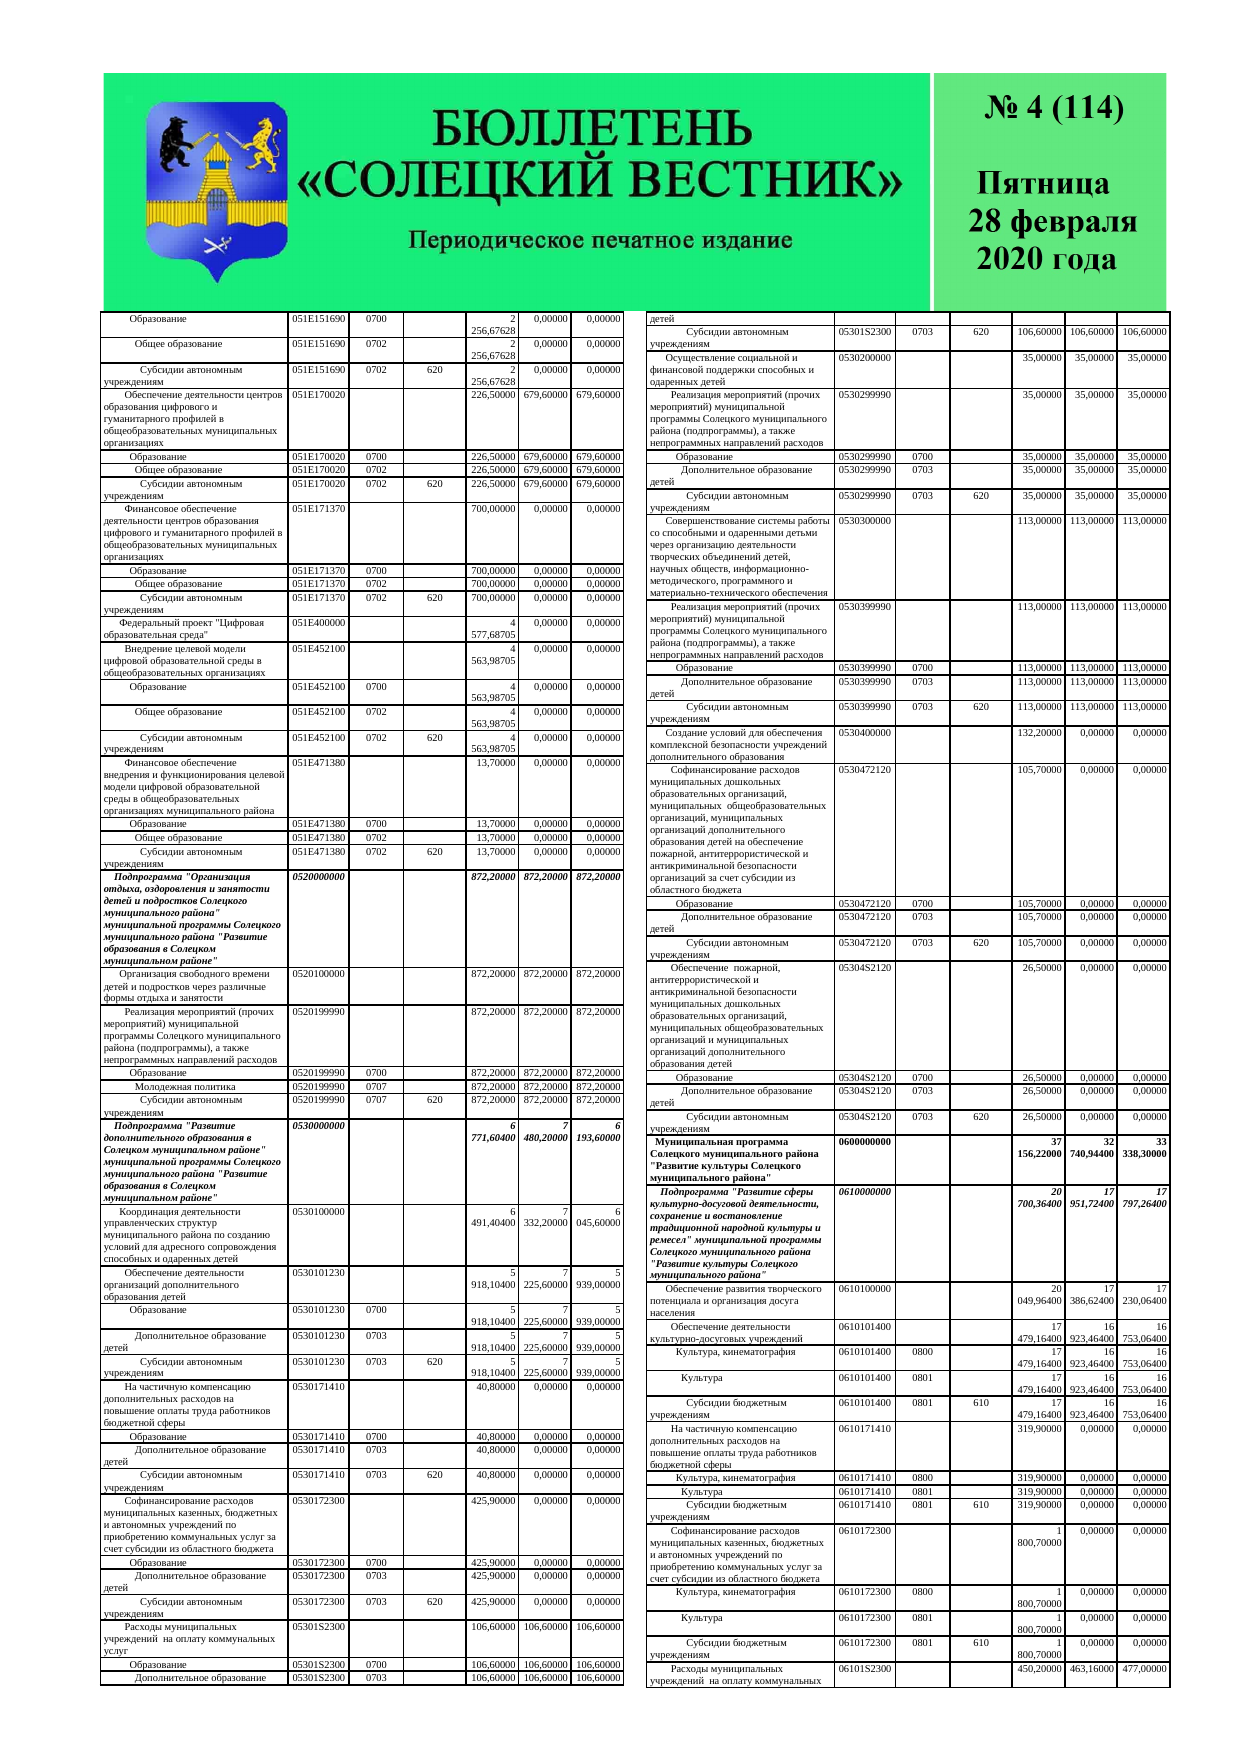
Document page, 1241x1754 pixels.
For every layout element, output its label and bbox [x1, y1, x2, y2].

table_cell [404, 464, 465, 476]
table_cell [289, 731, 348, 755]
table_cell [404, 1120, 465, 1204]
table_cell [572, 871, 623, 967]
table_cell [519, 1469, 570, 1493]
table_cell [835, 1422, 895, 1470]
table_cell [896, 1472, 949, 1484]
picture [103, 73, 1167, 311]
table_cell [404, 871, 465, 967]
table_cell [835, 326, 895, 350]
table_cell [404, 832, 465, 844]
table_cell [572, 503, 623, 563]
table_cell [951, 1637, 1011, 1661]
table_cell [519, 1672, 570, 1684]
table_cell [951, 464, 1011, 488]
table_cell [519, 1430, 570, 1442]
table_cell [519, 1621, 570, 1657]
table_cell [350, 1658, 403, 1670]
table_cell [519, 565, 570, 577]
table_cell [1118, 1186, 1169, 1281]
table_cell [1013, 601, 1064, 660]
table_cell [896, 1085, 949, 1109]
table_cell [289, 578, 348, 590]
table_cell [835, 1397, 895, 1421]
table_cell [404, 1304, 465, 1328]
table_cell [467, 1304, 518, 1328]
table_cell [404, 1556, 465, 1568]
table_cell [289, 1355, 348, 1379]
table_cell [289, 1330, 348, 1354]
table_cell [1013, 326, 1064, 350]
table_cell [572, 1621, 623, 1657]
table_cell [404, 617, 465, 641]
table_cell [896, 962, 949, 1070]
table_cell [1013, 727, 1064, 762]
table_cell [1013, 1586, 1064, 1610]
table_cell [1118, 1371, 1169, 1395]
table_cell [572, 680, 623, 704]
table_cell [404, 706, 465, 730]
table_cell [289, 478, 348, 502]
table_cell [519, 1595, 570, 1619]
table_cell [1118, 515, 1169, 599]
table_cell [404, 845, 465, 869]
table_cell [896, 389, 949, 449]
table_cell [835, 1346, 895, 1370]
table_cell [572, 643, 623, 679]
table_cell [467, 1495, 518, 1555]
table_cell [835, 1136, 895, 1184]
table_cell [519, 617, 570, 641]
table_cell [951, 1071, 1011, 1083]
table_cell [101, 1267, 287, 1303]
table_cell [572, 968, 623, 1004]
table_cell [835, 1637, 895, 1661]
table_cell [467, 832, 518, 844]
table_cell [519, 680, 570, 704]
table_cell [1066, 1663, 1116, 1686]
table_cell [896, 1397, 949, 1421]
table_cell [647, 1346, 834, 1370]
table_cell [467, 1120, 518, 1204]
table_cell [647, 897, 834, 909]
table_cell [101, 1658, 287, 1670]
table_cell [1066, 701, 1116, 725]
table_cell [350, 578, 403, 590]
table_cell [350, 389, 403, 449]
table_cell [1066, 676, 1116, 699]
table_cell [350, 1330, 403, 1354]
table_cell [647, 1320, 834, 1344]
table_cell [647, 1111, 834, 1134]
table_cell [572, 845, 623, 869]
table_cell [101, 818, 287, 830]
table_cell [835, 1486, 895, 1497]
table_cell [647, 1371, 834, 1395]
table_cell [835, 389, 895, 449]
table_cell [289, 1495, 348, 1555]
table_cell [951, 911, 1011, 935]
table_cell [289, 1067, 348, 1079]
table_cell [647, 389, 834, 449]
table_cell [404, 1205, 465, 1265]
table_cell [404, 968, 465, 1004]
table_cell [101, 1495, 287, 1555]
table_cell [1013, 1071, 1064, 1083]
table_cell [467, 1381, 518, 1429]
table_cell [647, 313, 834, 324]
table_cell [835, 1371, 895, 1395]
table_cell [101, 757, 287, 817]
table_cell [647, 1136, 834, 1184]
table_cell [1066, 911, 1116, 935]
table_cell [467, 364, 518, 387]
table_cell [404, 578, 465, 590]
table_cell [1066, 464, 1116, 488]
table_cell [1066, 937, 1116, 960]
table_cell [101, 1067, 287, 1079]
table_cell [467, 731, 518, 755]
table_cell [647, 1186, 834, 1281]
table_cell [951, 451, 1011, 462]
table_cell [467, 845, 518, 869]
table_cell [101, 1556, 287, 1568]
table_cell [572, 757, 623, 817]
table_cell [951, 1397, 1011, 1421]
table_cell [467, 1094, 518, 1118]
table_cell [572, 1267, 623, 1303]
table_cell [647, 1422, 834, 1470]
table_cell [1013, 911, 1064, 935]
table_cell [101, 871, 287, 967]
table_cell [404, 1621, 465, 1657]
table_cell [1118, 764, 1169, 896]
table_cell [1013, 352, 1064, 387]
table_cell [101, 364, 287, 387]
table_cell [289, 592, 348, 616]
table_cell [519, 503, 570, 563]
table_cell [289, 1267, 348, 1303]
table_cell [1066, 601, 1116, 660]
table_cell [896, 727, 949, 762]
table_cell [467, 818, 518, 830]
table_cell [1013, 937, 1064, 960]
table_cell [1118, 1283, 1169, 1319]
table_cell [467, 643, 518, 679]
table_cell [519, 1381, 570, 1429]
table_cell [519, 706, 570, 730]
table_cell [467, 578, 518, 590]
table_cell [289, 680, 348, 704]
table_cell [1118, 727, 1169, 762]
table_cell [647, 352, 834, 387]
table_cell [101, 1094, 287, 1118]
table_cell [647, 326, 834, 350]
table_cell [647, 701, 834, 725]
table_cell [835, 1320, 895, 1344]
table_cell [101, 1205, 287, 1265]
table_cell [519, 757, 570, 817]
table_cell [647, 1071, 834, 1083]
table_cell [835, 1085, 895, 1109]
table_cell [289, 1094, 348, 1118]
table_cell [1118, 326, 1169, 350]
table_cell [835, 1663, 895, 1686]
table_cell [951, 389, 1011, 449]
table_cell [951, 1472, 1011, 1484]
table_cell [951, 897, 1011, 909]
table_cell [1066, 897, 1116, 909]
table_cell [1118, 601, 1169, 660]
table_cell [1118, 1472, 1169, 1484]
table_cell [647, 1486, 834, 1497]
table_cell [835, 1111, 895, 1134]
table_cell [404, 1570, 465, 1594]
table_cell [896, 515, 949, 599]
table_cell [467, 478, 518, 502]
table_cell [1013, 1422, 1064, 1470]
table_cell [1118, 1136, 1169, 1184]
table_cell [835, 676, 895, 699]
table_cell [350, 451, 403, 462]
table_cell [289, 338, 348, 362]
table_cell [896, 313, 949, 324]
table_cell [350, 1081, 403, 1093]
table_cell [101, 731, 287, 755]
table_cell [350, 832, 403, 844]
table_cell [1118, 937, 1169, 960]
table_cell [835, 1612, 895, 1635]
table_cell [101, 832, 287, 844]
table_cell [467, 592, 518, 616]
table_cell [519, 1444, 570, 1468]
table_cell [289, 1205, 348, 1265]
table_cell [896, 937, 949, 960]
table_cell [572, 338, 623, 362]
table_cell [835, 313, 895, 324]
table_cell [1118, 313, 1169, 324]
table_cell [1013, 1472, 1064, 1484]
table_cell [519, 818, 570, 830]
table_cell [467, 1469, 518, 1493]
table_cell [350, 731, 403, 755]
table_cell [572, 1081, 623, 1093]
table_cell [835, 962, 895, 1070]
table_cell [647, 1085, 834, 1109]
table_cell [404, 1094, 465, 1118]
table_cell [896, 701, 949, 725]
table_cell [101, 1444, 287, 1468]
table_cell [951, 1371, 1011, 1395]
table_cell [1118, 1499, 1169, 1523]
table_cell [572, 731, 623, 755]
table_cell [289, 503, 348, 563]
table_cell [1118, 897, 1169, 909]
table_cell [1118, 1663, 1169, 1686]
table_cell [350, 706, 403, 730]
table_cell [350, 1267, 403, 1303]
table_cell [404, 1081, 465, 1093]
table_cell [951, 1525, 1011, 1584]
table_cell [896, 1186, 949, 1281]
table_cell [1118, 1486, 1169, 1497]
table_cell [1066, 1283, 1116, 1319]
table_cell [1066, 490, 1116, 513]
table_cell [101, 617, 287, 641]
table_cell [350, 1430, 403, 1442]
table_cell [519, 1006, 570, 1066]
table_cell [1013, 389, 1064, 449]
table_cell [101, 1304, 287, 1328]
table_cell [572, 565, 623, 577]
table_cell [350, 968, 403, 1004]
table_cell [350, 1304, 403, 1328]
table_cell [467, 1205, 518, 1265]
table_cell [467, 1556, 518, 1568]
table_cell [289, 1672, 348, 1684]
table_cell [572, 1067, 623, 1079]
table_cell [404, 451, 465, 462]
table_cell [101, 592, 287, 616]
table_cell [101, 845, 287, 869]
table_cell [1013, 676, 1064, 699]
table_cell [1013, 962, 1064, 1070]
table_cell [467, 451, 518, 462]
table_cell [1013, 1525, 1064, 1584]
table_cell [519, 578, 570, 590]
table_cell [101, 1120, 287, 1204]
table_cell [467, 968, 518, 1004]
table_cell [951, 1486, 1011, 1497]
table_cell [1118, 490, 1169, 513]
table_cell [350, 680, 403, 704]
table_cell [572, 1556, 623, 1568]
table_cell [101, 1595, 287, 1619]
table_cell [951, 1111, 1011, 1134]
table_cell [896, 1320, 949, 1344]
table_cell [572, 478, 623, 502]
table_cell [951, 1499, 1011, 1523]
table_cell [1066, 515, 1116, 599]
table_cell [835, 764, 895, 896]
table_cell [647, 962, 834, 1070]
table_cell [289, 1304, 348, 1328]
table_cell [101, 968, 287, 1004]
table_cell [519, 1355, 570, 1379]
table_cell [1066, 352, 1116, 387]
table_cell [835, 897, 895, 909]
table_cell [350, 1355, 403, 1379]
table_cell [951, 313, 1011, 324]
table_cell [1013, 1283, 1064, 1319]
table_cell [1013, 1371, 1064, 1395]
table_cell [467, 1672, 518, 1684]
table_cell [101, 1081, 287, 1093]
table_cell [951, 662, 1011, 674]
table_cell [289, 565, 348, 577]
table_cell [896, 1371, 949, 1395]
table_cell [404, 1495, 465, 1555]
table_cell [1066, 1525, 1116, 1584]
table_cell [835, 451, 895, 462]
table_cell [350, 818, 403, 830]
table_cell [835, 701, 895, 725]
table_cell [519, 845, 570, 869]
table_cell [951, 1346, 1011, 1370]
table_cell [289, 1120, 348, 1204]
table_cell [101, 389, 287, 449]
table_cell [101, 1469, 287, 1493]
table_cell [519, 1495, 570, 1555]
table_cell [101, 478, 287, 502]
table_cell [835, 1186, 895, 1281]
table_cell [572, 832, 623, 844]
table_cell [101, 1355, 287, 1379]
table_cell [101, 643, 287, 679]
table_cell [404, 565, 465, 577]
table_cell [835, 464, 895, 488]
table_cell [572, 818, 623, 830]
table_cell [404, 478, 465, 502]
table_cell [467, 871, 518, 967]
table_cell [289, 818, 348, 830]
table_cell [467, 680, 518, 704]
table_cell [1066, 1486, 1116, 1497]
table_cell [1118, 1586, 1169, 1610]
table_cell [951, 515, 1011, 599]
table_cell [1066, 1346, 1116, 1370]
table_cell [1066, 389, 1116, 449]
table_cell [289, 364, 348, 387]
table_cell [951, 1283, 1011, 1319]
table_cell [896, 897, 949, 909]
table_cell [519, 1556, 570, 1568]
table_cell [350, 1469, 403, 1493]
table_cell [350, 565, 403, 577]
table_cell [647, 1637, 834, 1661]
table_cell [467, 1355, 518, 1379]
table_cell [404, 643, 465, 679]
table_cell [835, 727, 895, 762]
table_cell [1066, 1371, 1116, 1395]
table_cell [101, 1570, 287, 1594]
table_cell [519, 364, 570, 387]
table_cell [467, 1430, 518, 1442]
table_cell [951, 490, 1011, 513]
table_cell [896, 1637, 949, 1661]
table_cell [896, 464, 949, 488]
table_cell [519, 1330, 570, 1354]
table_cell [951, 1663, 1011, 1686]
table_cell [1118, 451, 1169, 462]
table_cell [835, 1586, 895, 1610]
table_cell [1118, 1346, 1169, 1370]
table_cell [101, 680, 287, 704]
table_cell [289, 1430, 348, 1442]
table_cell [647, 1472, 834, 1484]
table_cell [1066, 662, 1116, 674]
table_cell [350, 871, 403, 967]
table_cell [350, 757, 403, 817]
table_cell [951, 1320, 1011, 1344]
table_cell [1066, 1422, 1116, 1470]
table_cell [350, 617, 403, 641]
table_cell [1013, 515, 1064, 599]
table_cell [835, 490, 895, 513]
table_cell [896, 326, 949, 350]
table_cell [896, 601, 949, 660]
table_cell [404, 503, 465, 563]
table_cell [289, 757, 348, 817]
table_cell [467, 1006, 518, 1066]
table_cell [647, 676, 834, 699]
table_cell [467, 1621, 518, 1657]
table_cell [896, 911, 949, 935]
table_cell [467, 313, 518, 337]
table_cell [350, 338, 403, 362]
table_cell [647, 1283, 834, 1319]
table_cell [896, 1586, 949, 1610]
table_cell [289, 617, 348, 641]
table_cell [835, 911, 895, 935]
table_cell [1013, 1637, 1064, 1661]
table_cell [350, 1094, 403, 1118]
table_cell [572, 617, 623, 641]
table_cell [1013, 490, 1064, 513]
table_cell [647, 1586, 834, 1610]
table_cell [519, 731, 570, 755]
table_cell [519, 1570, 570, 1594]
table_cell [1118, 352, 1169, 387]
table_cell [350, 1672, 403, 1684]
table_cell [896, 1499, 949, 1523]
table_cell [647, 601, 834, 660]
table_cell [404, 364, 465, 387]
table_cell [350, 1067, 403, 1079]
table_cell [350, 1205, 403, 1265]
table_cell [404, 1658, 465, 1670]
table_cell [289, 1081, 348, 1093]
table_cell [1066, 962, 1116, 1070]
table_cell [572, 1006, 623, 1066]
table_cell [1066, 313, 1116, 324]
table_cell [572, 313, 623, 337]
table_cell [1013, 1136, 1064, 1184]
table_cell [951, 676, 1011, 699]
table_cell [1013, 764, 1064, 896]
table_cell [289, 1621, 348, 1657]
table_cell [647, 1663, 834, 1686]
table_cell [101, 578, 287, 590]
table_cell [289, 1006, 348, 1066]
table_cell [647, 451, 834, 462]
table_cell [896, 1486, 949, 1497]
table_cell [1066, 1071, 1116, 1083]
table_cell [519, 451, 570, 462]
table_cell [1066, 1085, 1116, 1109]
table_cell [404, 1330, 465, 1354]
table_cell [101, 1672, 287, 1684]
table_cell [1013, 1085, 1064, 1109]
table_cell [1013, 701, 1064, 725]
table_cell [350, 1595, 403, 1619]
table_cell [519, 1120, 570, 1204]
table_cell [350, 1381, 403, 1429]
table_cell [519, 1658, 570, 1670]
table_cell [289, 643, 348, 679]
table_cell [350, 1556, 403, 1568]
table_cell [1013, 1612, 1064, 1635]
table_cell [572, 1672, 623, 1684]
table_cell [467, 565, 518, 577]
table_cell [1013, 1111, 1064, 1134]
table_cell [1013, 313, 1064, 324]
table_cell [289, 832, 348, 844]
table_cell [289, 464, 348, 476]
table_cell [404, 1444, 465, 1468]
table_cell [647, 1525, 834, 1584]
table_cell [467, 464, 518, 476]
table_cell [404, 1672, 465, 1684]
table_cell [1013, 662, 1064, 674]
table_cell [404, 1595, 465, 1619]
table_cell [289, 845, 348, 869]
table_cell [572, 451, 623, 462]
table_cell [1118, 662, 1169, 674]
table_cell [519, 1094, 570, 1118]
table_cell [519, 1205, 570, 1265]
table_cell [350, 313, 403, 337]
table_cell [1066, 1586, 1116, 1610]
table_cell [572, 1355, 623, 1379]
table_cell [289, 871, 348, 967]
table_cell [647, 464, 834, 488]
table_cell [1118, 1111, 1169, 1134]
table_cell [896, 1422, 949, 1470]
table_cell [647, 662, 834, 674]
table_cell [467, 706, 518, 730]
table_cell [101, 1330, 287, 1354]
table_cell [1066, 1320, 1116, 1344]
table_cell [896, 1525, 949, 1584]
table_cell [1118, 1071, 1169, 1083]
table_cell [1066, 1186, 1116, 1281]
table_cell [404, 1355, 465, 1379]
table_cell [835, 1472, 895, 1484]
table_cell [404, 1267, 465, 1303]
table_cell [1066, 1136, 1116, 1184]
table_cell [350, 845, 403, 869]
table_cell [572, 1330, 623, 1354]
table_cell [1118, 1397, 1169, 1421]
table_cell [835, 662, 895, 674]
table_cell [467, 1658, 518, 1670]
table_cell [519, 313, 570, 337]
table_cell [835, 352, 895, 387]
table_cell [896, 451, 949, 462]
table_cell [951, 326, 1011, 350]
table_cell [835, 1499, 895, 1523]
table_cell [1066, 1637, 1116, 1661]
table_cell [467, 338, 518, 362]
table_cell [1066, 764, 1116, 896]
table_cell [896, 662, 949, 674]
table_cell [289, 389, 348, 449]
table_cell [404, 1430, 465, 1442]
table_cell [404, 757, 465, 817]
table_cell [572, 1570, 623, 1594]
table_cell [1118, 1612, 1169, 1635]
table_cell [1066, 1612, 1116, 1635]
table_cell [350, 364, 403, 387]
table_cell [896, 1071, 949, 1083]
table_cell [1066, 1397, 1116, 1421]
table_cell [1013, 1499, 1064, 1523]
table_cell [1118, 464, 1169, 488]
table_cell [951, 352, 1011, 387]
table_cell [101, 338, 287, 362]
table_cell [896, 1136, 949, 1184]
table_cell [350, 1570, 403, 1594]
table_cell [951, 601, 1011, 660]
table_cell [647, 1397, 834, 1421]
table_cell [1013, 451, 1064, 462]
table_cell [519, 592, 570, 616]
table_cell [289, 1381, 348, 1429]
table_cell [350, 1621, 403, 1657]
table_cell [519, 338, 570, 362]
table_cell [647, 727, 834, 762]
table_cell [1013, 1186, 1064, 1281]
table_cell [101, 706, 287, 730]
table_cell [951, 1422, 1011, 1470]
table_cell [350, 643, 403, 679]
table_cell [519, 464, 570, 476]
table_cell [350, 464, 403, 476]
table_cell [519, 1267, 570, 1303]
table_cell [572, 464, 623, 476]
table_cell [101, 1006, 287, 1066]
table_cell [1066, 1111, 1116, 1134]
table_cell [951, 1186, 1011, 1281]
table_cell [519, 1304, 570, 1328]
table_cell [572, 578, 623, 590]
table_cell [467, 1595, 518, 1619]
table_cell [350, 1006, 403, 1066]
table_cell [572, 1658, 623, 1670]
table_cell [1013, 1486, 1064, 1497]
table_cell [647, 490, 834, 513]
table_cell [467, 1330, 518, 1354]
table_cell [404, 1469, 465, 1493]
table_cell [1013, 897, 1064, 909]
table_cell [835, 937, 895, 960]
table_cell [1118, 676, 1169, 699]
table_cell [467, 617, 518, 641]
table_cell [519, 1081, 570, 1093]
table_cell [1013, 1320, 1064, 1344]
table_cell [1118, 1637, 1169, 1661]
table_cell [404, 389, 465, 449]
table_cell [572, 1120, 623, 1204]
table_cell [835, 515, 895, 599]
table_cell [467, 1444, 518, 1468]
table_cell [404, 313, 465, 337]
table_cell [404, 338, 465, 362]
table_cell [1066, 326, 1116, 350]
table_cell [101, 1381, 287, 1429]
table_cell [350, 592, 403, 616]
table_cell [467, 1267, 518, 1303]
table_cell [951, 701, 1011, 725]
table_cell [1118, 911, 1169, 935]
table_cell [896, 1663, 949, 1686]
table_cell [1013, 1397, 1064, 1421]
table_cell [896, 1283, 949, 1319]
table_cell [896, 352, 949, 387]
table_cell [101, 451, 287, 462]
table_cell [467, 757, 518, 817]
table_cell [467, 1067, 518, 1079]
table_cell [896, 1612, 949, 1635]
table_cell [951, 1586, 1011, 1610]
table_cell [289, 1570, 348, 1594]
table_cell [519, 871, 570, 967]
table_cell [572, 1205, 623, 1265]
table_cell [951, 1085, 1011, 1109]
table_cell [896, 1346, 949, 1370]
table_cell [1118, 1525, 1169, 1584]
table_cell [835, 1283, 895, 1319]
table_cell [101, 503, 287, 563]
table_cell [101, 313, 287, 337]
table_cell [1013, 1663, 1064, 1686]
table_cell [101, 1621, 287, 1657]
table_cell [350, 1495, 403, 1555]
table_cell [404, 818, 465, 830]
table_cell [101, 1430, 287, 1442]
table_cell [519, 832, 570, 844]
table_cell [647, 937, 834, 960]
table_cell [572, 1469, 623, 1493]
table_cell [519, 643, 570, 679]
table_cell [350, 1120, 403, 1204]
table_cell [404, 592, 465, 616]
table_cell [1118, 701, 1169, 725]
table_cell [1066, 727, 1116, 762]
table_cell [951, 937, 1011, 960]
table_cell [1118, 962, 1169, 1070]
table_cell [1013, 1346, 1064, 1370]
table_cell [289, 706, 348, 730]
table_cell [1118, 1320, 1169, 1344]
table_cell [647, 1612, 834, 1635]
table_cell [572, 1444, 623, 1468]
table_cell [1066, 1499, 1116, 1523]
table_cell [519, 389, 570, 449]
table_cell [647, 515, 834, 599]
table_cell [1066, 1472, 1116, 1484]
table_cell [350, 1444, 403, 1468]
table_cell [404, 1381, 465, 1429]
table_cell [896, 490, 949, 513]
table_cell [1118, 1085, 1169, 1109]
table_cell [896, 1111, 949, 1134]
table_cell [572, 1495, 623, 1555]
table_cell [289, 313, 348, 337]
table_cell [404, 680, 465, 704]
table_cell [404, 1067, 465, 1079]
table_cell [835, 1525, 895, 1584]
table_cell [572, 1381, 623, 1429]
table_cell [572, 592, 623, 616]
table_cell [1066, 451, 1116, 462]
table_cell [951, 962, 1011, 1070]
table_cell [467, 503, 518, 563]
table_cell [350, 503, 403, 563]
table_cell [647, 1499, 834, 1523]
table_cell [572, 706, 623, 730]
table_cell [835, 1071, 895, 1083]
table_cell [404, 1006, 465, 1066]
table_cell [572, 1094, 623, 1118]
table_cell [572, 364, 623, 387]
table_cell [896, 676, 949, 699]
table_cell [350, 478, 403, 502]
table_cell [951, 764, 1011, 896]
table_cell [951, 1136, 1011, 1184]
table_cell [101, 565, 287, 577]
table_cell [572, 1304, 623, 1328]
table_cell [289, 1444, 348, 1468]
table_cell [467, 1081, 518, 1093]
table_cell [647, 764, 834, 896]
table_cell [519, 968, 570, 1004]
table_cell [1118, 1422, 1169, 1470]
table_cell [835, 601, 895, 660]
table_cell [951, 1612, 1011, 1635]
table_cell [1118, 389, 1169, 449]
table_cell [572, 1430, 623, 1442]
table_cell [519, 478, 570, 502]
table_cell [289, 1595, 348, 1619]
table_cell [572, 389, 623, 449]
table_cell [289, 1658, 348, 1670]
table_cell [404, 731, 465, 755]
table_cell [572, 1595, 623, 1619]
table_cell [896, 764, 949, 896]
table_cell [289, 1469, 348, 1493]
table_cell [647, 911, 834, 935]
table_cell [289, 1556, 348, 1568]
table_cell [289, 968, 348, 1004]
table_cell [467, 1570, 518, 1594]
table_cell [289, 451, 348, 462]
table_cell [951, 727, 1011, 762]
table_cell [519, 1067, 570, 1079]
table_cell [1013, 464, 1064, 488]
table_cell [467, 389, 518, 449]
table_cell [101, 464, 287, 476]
